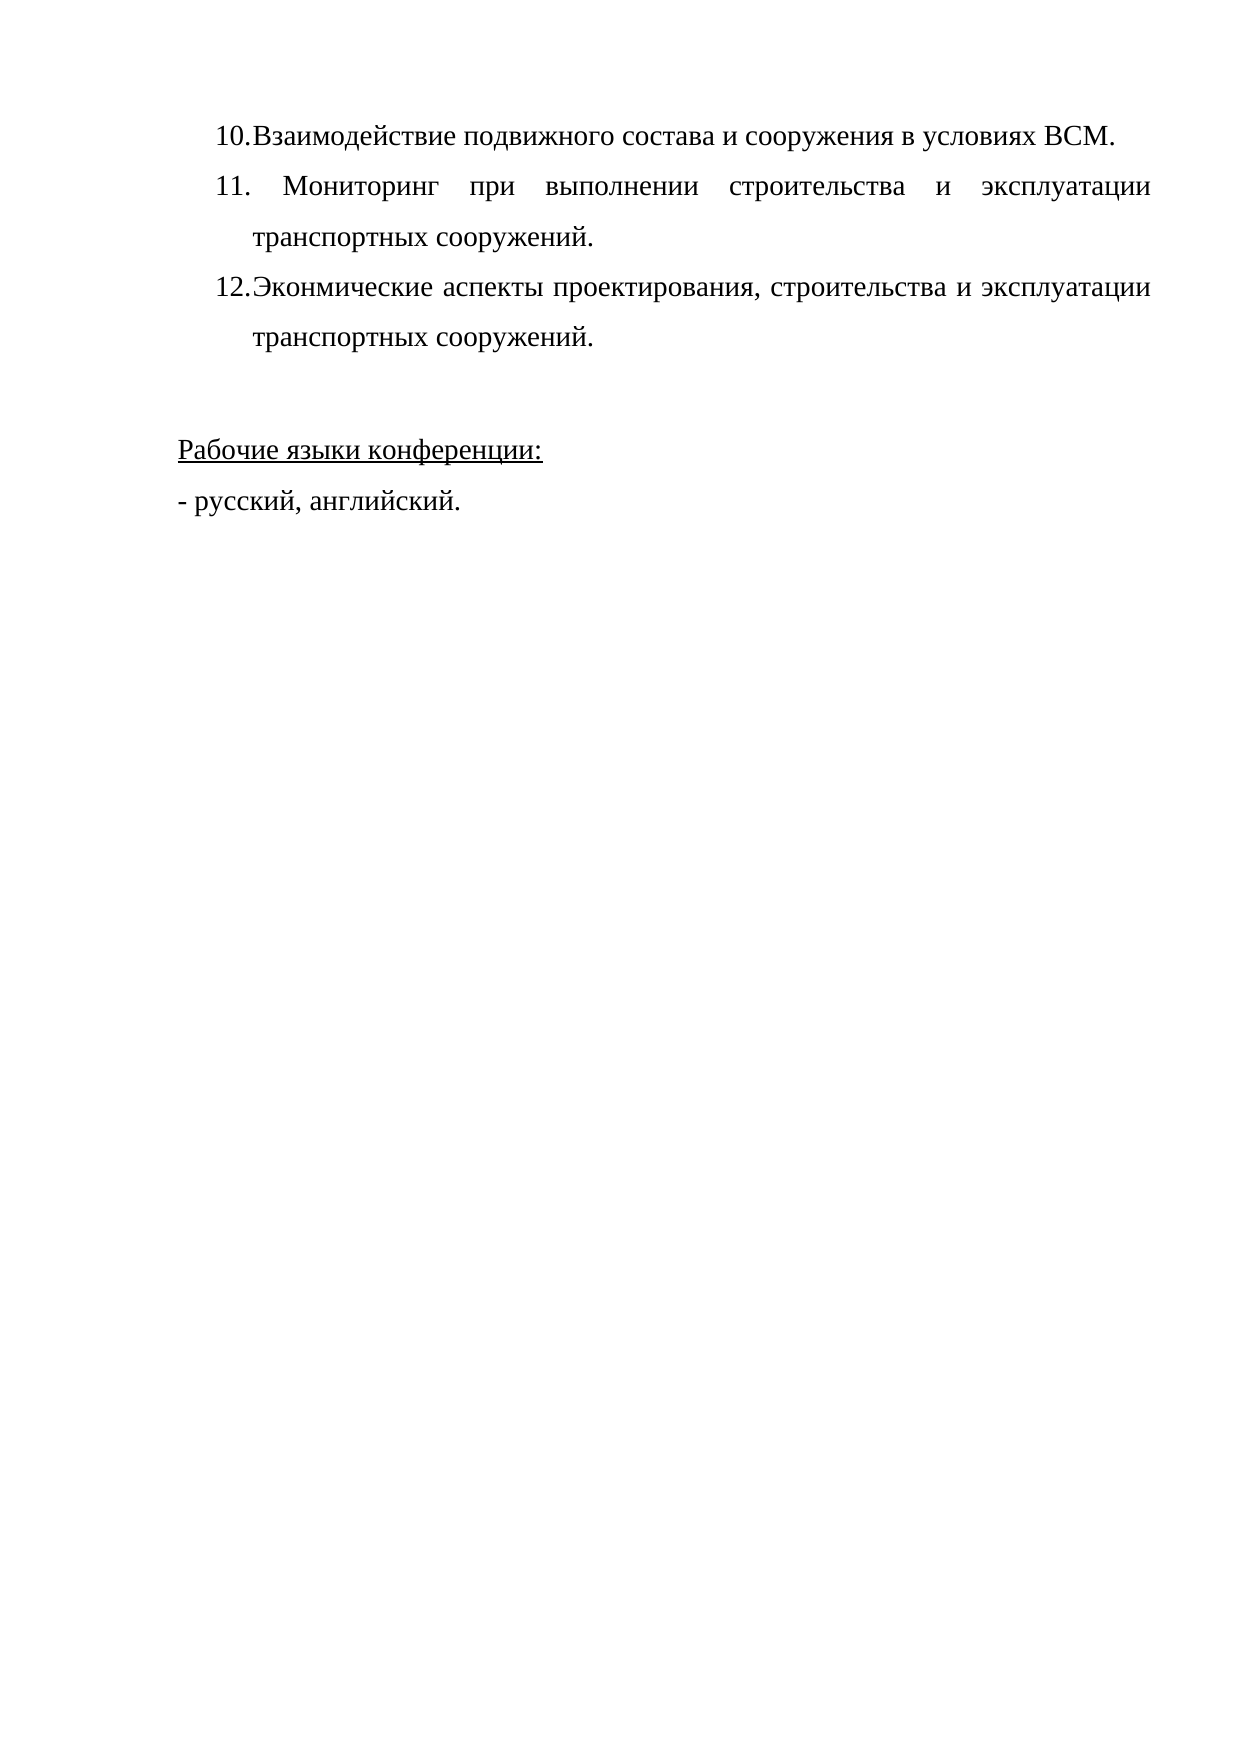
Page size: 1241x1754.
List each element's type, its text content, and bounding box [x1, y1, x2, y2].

text Рабочие языки конференции: [177, 432, 1152, 466]
list Мониторинг при выполнении строительства и эксплуатации транспортных сооружений. [215, 168, 1152, 252]
list Эконмические аспекты проектирования, строительства и эксплуатации транспортных сооружений. [215, 269, 1152, 353]
list Взаимодействие подвижного состава и сооружения в условиях ВСМ. [215, 118, 1152, 152]
text - русский, английский. [177, 483, 1152, 516]
